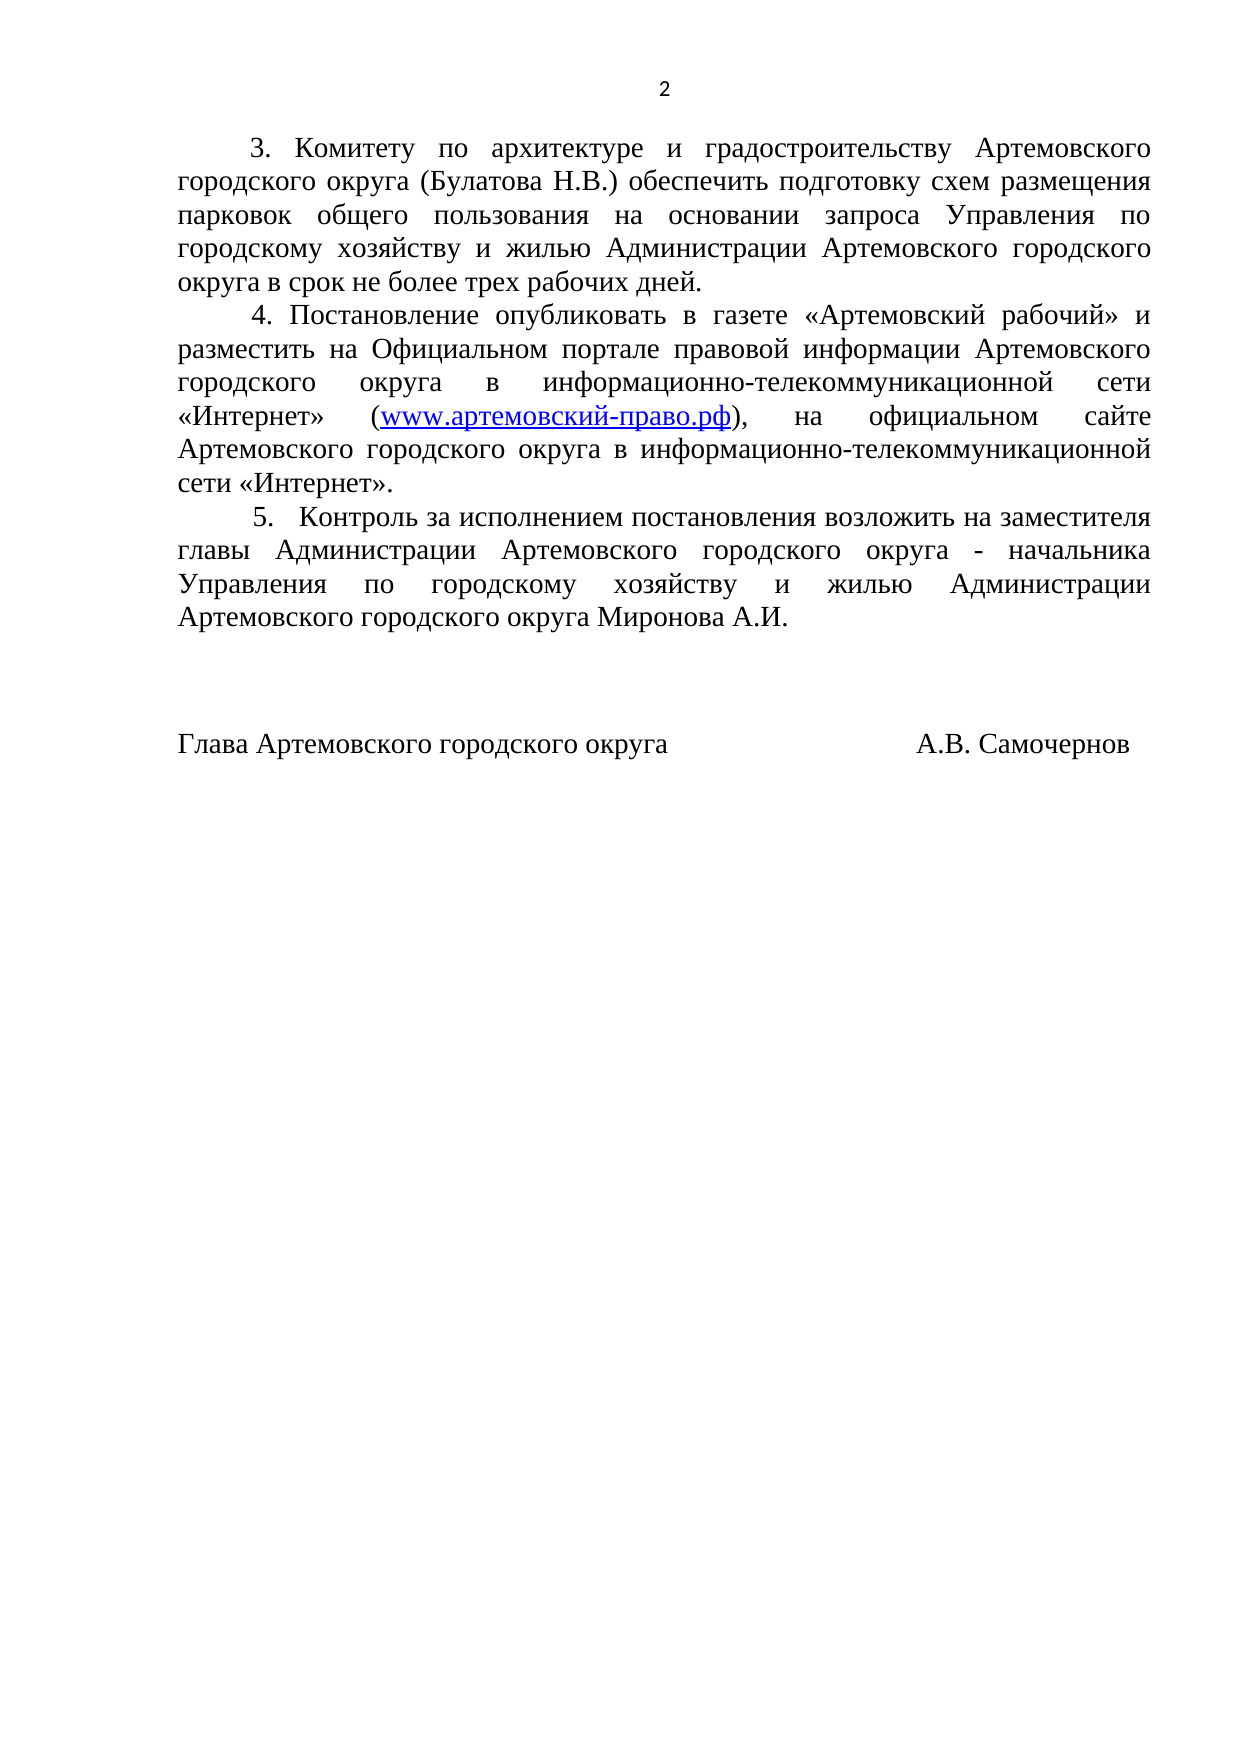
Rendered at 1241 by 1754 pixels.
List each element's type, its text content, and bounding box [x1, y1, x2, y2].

text 3. Комитету по архитектуре и градостроительству Артемовского городского округа (Булатова Н.В.) обеспечить подготовку схем размещения парковок общего пользования на основании запроса Управления по городскому хозяйству и жилью Администрации Артемовского городского округа в срок не более трех рабочих дней. [177, 130, 1152, 297]
list 4. Постановление опубликовать в газете «Артемовский рабочий» и разместить на Официальном портале правовой информации Артемовского городского округа в информационно-телекоммуникационной сети «Интернет» (www.артемовский-право.рф), на официальном сайте Артемовского городского округа в информационно-телекоммуникационной сети «Интернет». [177, 297, 1152, 499]
text Глава Артемовского городского округа А.В. Самочернов [177, 726, 1152, 759]
text 5. Контроль за исполнением постановления возложить на заместителя главы Администрации Артемовского городского округа - начальника Управления по городскому хозяйству и жилью Администрации Артемовского городского округа Миронова А.И. [177, 499, 1152, 633]
